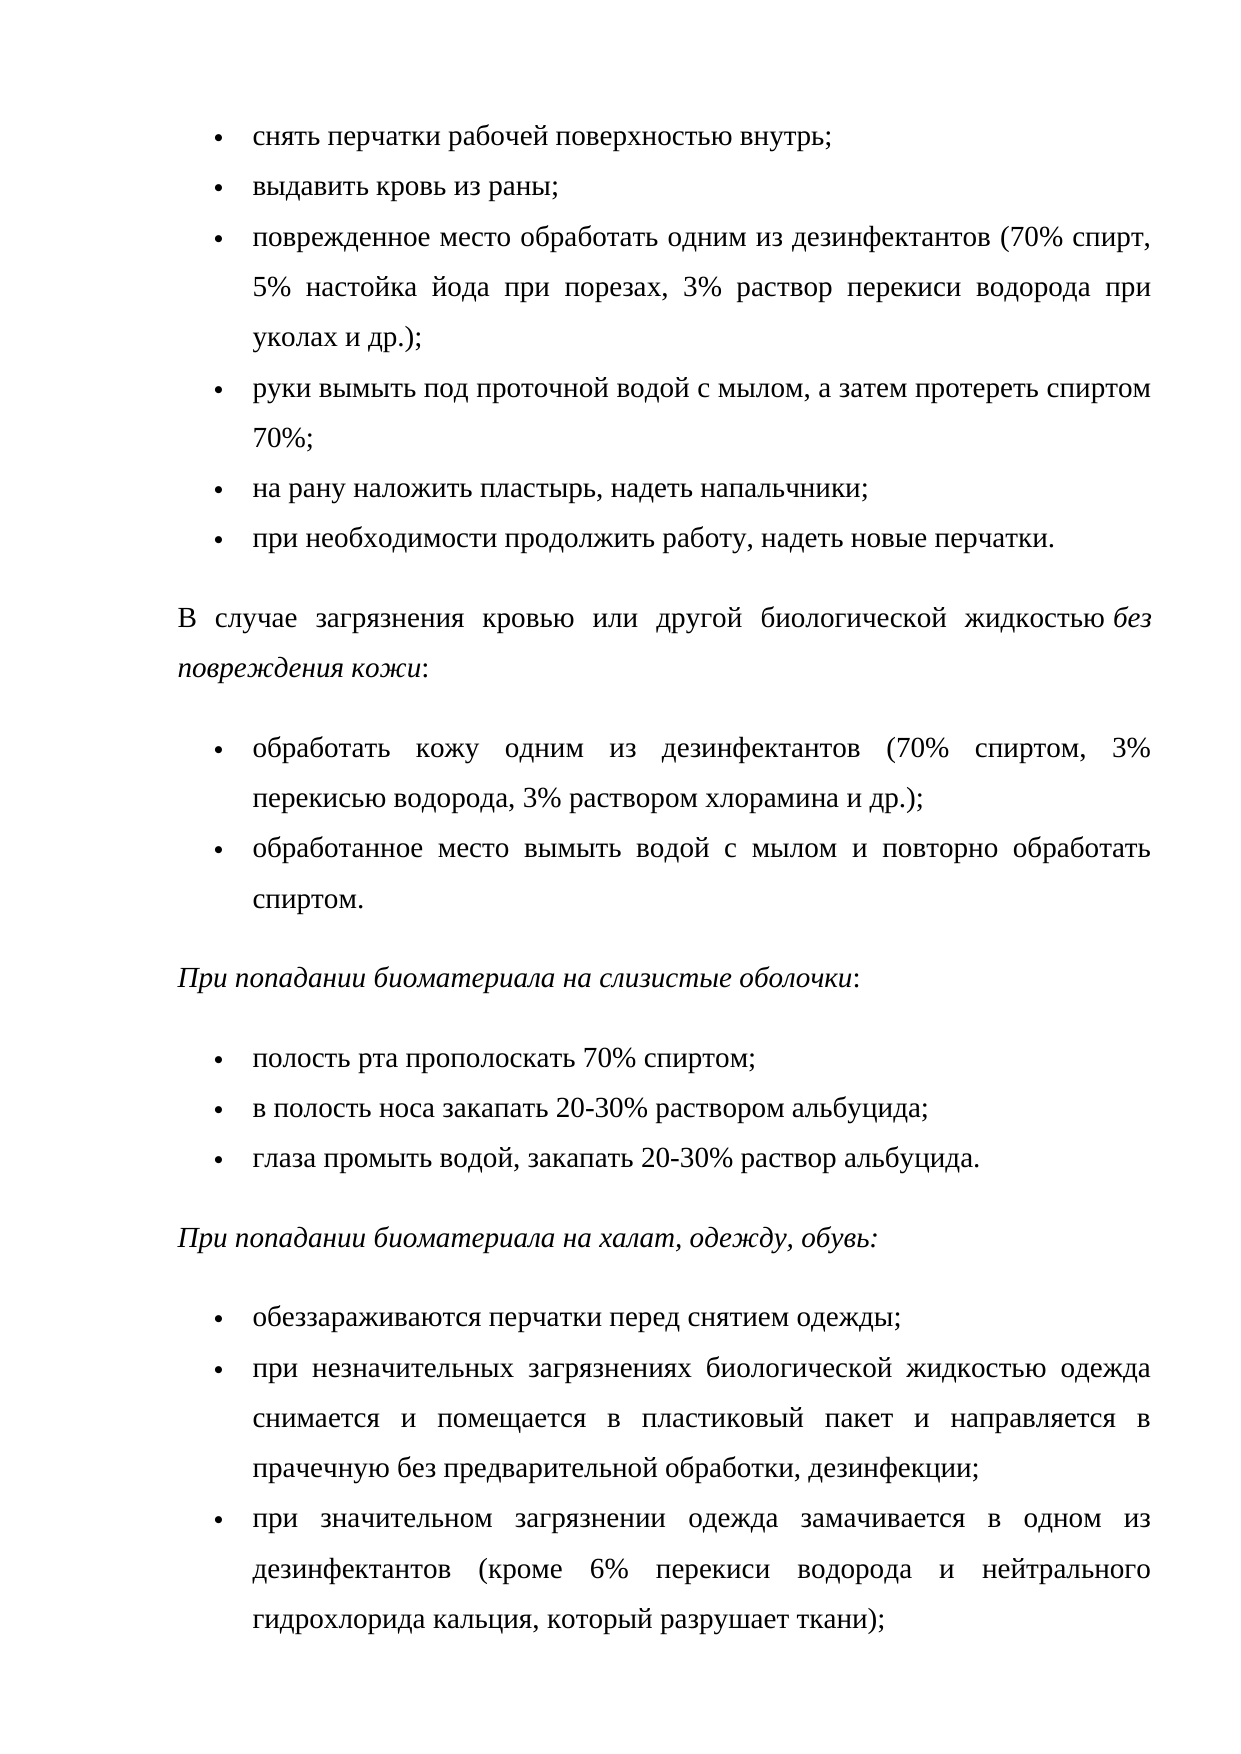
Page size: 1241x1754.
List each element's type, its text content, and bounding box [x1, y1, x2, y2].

list при значительном загрязнении одежда замачивается в одном из дезинфектантов (кроме 6% перекиси водорода и нейтрального гидрохлорида кальция, который разрушает ткани); [215, 1501, 1152, 1635]
list полость рта прополоскать 70% спиртом; [215, 1040, 1152, 1073]
list поврежденное место обработать одним из дезинфектантов (70% спирт, 5% настойка йода при порезах, 3% раствор перекиси водорода при уколах и др.); [215, 219, 1152, 353]
list обработать кожу одним из дезинфектантов (70% спиртом, 3% перекисью водорода, 3% раствором хлорамина и др.); [215, 730, 1152, 814]
list глаза промыть водой, закапать 20-30% раствор альбуцида. [215, 1140, 1152, 1174]
list при незначительных загрязнениях биологической жидкостью одежда снимается и помещается в пластиковый пакет и направляется в прачечную без предварительной обработки, дезинфекции; [215, 1350, 1152, 1484]
list обработанное место вымыть водой с мылом и повторно обработать спиртом. [215, 831, 1152, 914]
text При попадании биоматериала на слизистые оболочки: [177, 960, 1152, 994]
text В случае загрязнения кровью или другой биологической жидкостью без повреждения кожи: [177, 600, 1152, 684]
list при необходимости продолжить работу, надеть новые перчатки. [215, 521, 1152, 554]
list на рану наложить пластырь, надеть напальчники; [215, 470, 1152, 504]
text При попадании биоматериала на халат, одежду, обувь: [177, 1220, 1152, 1253]
list выдавить кровь из раны; [215, 168, 1152, 202]
list обеззараживаются перчатки перед снятием одежды; [215, 1299, 1152, 1333]
list в полость носа закапать 20-30% раствором альбуцида; [215, 1090, 1152, 1124]
list руки вымыть под проточной водой с мылом, а затем протереть спиртом 70%; [215, 370, 1152, 453]
list снять перчатки рабочей поверхностью внутрь; [215, 118, 1152, 152]
